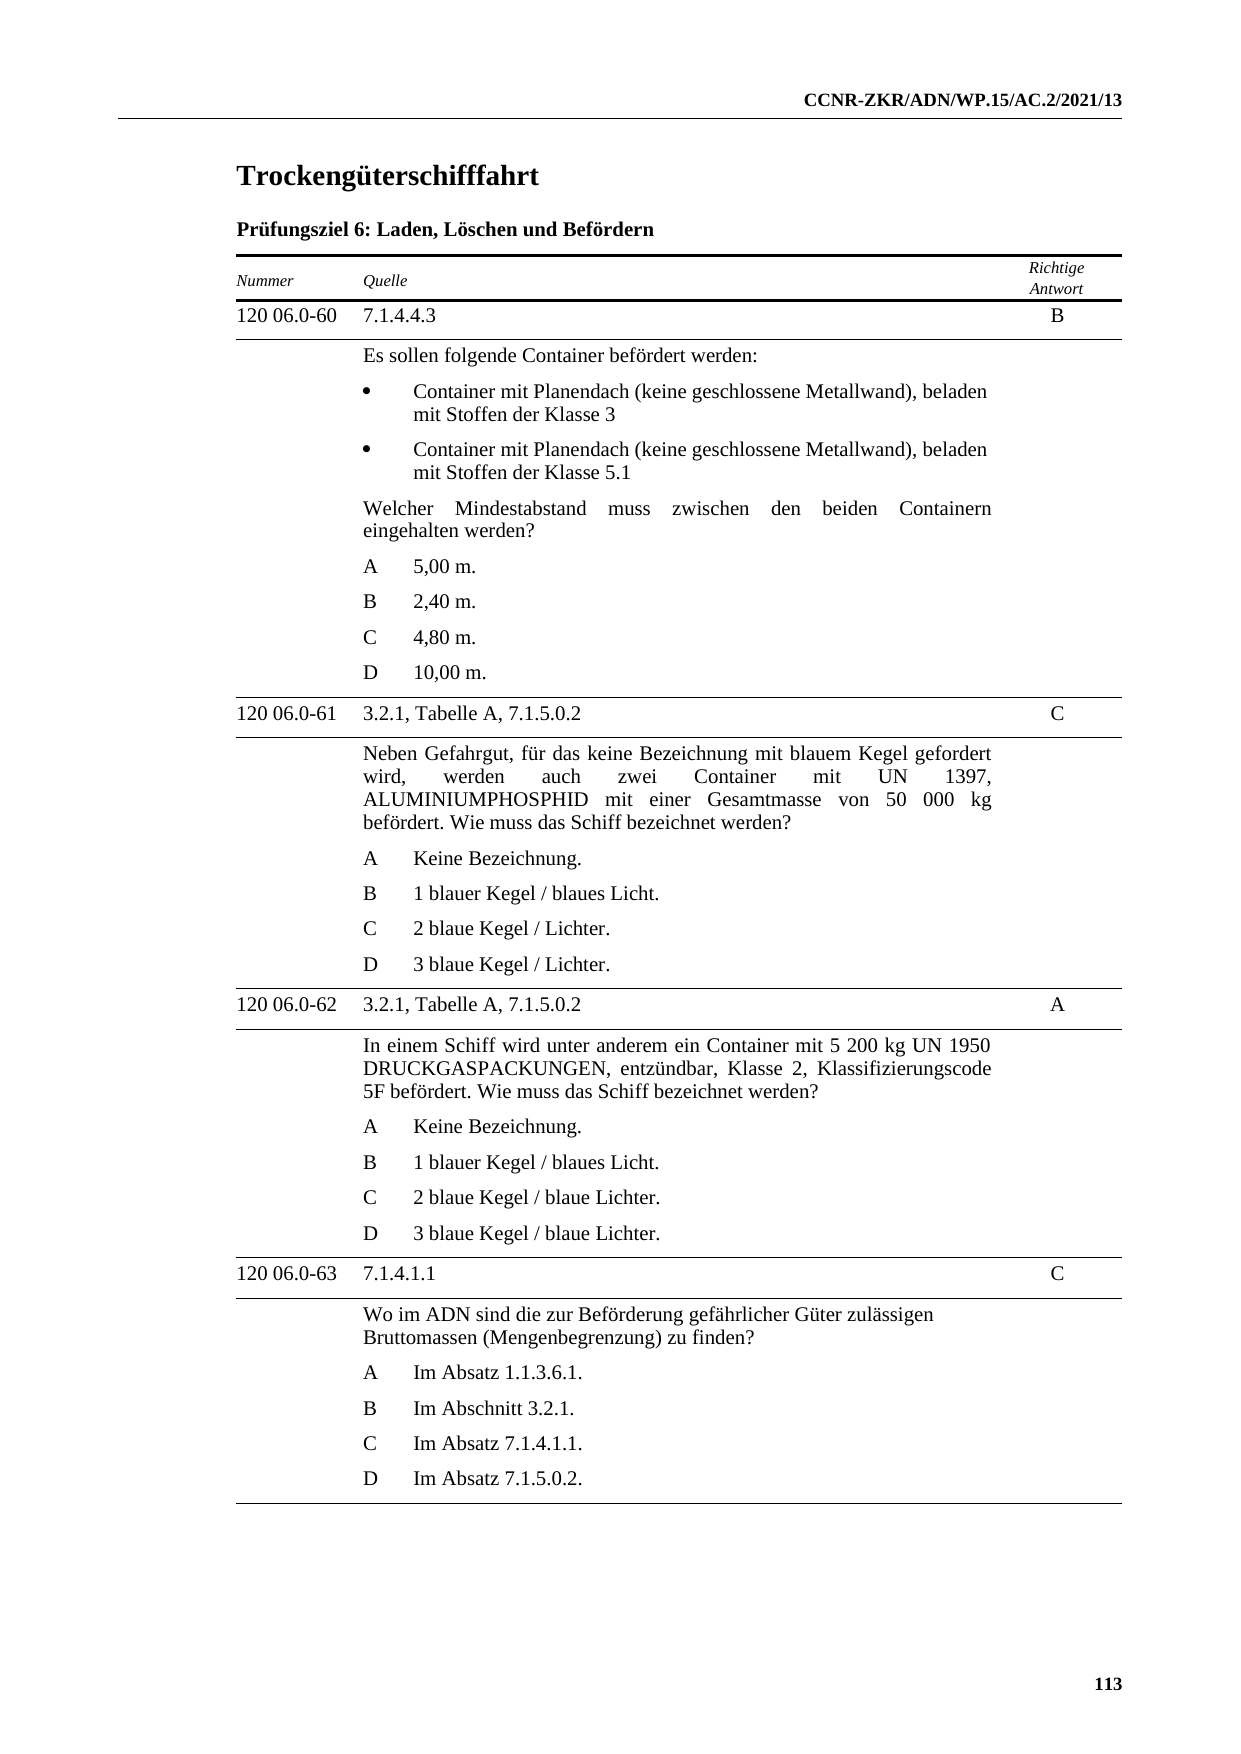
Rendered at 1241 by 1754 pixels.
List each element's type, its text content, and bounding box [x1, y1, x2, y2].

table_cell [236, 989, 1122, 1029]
table_cell Quelle [363, 257, 1004, 299]
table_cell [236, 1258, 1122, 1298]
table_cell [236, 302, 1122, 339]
table_header Trockengüterschifffahrt Prüfungsziel 6: Laden, Löschen und Befördern [236, 148, 1122, 254]
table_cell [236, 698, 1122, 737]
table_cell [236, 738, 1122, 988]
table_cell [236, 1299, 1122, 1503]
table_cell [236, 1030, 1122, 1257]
table_cell Richtige Antwort [1004, 257, 1122, 299]
table_cell Nummer [236, 257, 363, 299]
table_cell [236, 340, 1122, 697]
